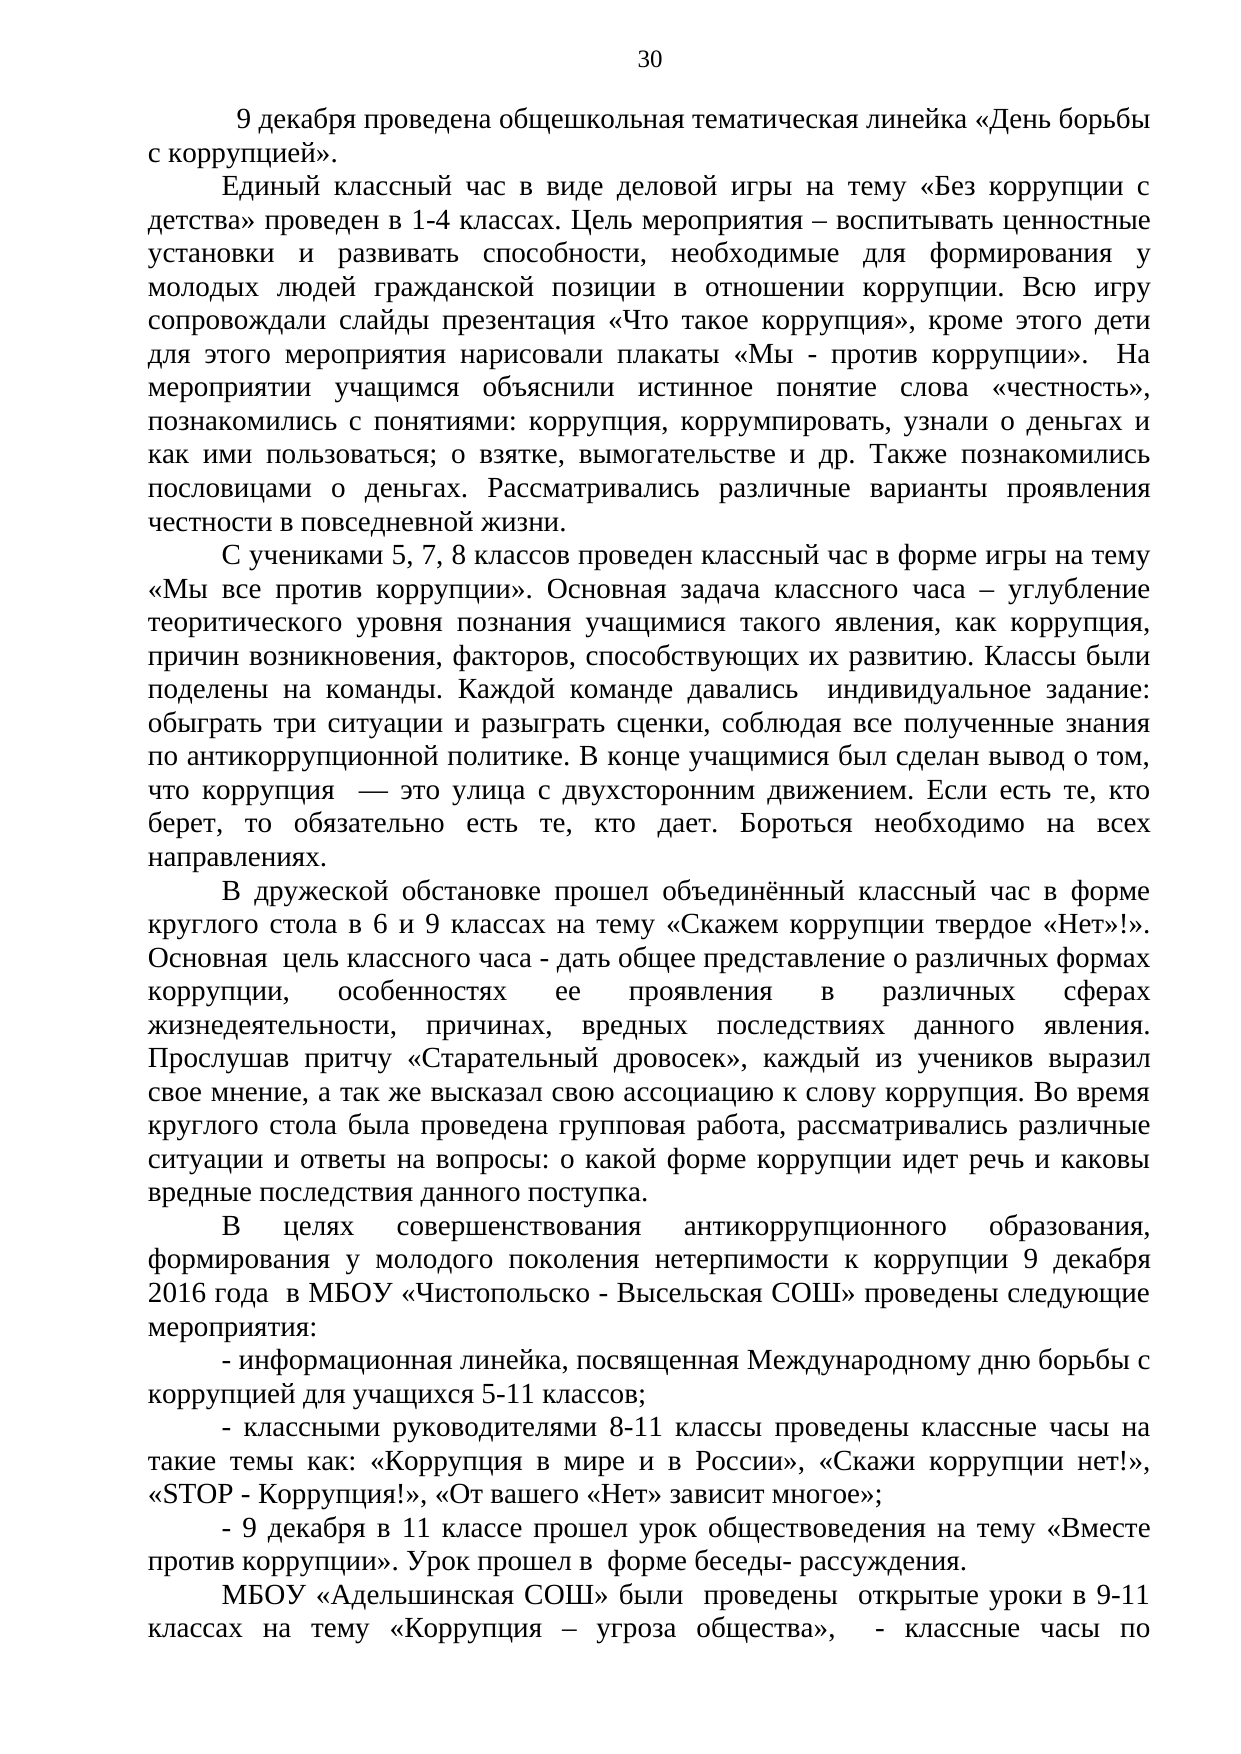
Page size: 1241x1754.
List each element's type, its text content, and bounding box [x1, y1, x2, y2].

text - информационная линейка, посвященная Международному дню борьбы с коррупцией для учащихся 5-11 классов; [148, 1342, 1152, 1409]
text С учениками 5, 7, 8 классов проведен классный час в форме игры на тему «Мы все против коррупции». Основная задача классного часа – углубление теоритического уровня познания учащимися такого явления, как коррупция, причин возникновения, факторов, способствующих их развитию. Классы были поделены на команды. Каждой команде давались индивидуальное задание: обыграть три ситуации и разыграть сценки, соблюдая все полученные знания по антикоррупционной политике. В конце учащимися был сделан вывод о том, что коррупция — это улица с двухсторонним движением. Если есть те, кто берет, то обязательно есть те, кто дает. Бороться необходимо на всех направлениях. [148, 537, 1152, 873]
text - классными руководителями 8-11 классы проведены классные часы на такие темы как: «Коррупция в мире и в России», «Скажи коррупции нет!», «STOP - Коррупция!», «От вашего «Нет» зависит многое»; [148, 1409, 1152, 1510]
text В дружеской обстановке прошел объединённый классный час в форме круглого стола в 6 и 9 классах на тему «Скажем коррупции твердое «Нет»!». Основная цель классного часа - дать общее представление о различных формах коррупции, особенностях ее проявления в различных сферах жизнедеятельности, причинах, вредных последствиях данного явления. Прослушав притчу «Старательный дровосек», каждый из учеников выразил свое мнение, а так же высказал свою ассоциацию к слову коррупция. Во время круглого стола была проведена групповая работа, рассматривались различные ситуации и ответы на вопросы: о какой форме коррупции идет речь и каковы вредные последствия данного поступка. [148, 873, 1152, 1208]
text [148, 1577, 1152, 1644]
text - 9 декабря в 11 классе прошел урок обществоведения на тему «Вместе против коррупции». Урок прошел в форме беседы- рассуждения. [148, 1510, 1152, 1577]
text В целях совершенствования антикоррупционного образования, формирования у молодого поколения нетерпимости к коррупции 9 декабря 2016 года в МБОУ «Чистопольско - Высельская СОШ» проведены следующие мероприятия: [148, 1208, 1152, 1342]
text 9 декабря проведена общешкольная тематическая линейка «День борьбы с коррупцией». [148, 101, 1152, 168]
text Единый классный час в виде деловой игры на тему «Без коррупции с детства» проведен в 1-4 классах. Цель мероприятия – воспитывать ценностные установки и развивать способности, необходимые для формирования у молодых людей гражданской позиции в отношении коррупции. Всю игру сопровождали слайды презентация «Что такое коррупция», кроме этого дети для этого мероприятия нарисовали плакаты «Мы - против коррупции». На мероприятии учащимся объяснили истинное понятие слова «честность», познакомились с понятиями: коррупция, коррумпировать, узнали о деньгах и как ими пользоваться; о взятке, вымогательстве и др. Также познакомились пословицами о деньгах. Рассматривались различные варианты проявления честности в повседневной жизни. [148, 168, 1152, 537]
